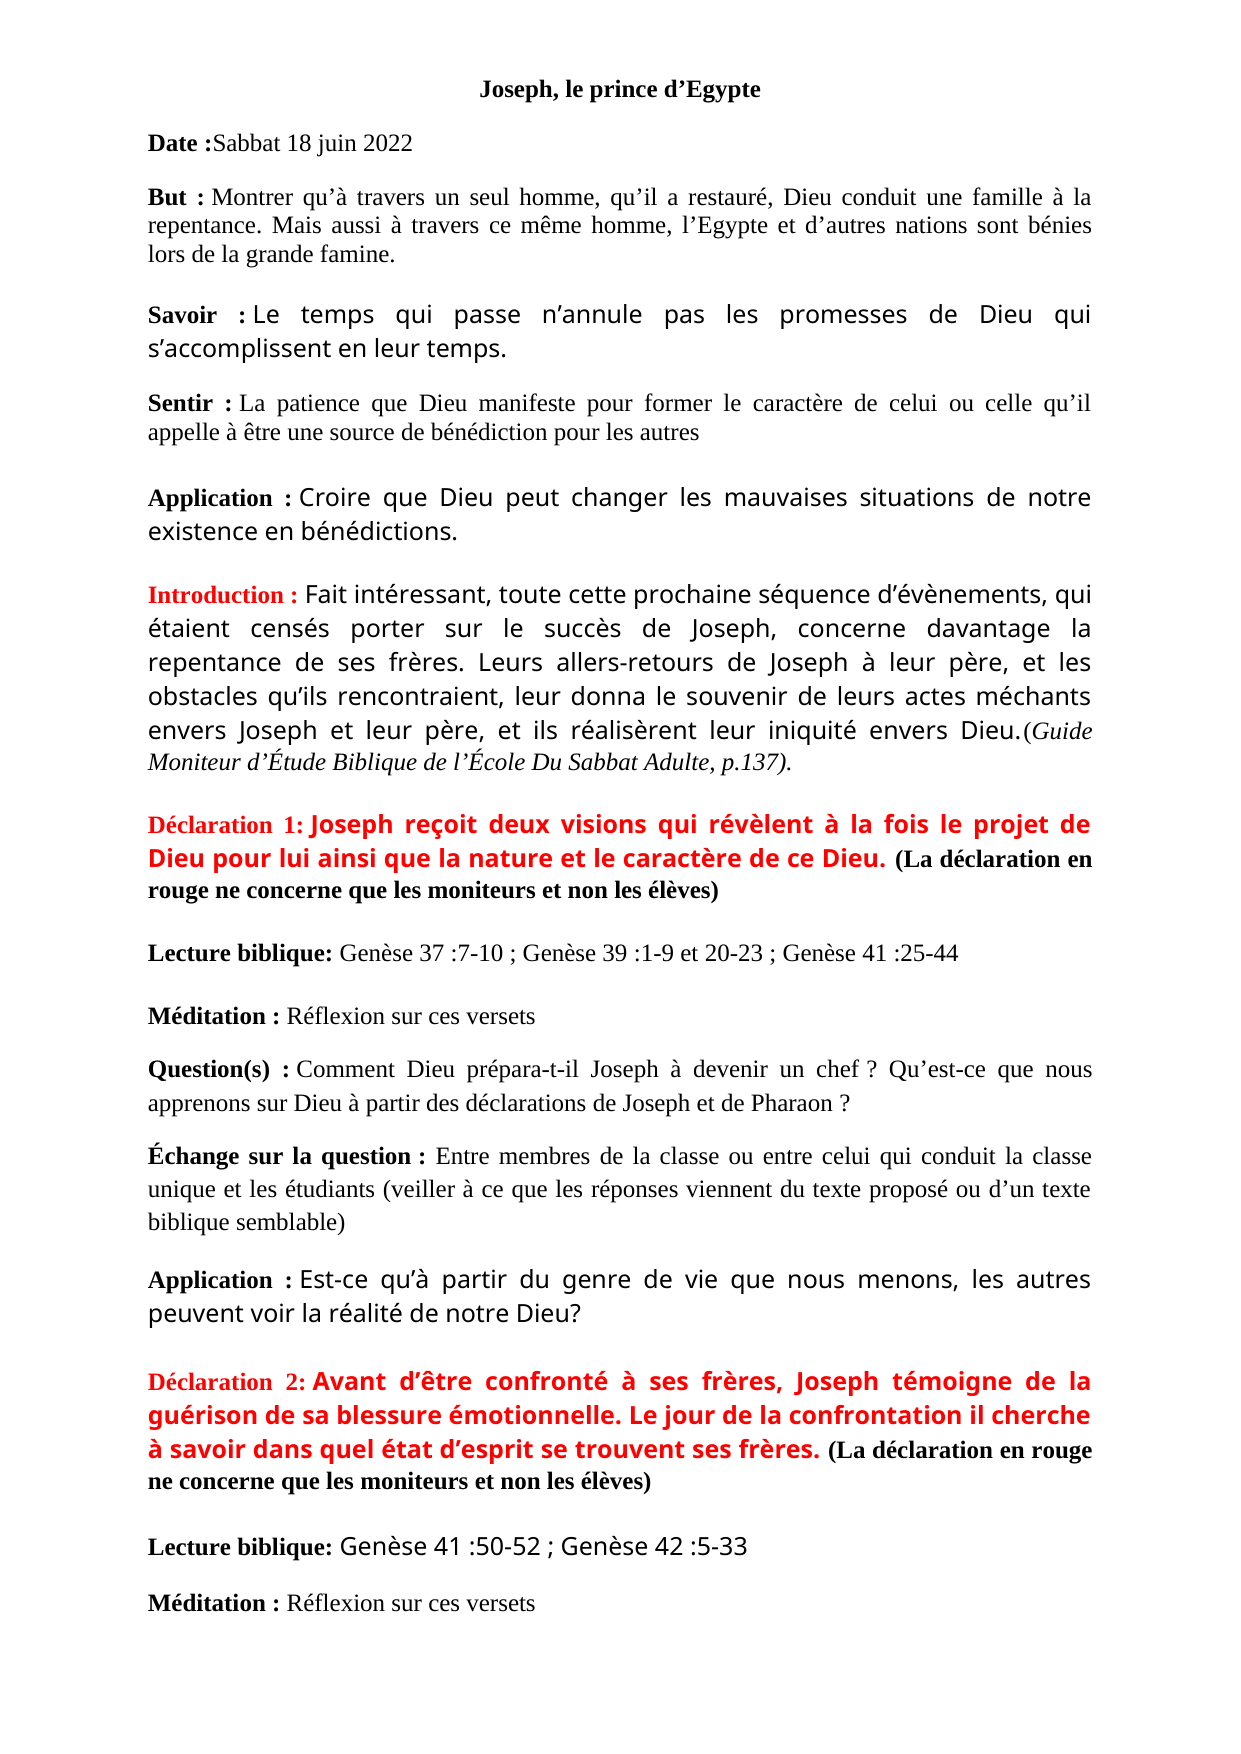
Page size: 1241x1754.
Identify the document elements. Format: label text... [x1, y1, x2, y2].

text Date :Sabbat 18 juin 2022 [148, 128, 1093, 156]
text Question(s) : Comment Dieu prépara-t-il Joseph à devenir un chef ? Qu’est-ce que nous apprenons sur Dieu à partir des déclarations de Joseph et de Pharaon ? [148, 1054, 1093, 1116]
text Savoir : Le temps qui passe n’annule pas les promesses de Dieu qui s’accomplissent en leur temps. [148, 297, 1093, 365]
text Méditation : Réflexion sur ces versets [148, 1001, 1093, 1029]
text Application : Croire que Dieu peut changer les mauvaises situations de notre existence en bénédictions. [148, 480, 1093, 548]
text Lecture biblique: Genèse 37 :7-10 ; Genèse 39 :1-9 et 20-23 ; Genèse 41 :25-44 [148, 938, 1093, 967]
text Lecture biblique: Genèse 41 :50-52 ; Genèse 42 :5-33 [148, 1528, 1093, 1563]
text Application : Est-ce qu’à partir du genre de vie que nous menons, les autres peuvent voir la réalité de notre Dieu? [148, 1261, 1093, 1329]
text Sentir : La patience que Dieu manifeste pour former le caractère de celui ou celle qu’il appelle à être une source de bénédiction pour les autres [148, 388, 1093, 446]
text Déclaration 2: Avant d’être confronté à ses frères, Joseph témoigne de la guérison de sa blessure émotionnelle. Le jour de la confrontation il cherche à savoir dans quel état d’esprit se trouvent ses frères. (La déclaration en rouge ne concerne que les moniteurs et non les élèves) [148, 1363, 1093, 1494]
text Déclaration 1: Joseph reçoit deux visions qui révèlent à la fois le projet de Dieu pour lui ainsi que la nature et le caractère de ce Dieu. (La déclaration en rouge ne concerne que les moniteurs et non les élèves) [148, 807, 1093, 904]
text But : Montrer qu’à travers un seul homme, qu’il a restauré, Dieu conduit une famille à la repentance. Mais aussi à travers ce même homme, l’Egypte et d’autres nations sont bénies lors de la grande famine. [148, 182, 1093, 268]
text Joseph, le prince d’Egypte [148, 74, 1093, 103]
text Introduction : Fait intéressant, toute cette prochaine séquence d’évènements, qui étaient censés porter sur le succès de Joseph, concerne davantage la repentance de ses frères. Leurs allers-retours de Joseph à leur père, et les obstacles qu’ils rencontraient, leur donna le souvenir de leurs actes méchants envers Joseph et leur père, et ils réalisèrent leur iniquité envers Dieu.(Guide Moniteur d’Étude Biblique de l’École Du Sabbat Adulte, p.137). [148, 577, 1093, 776]
text Méditation : Réflexion sur ces versets [148, 1588, 1093, 1617]
